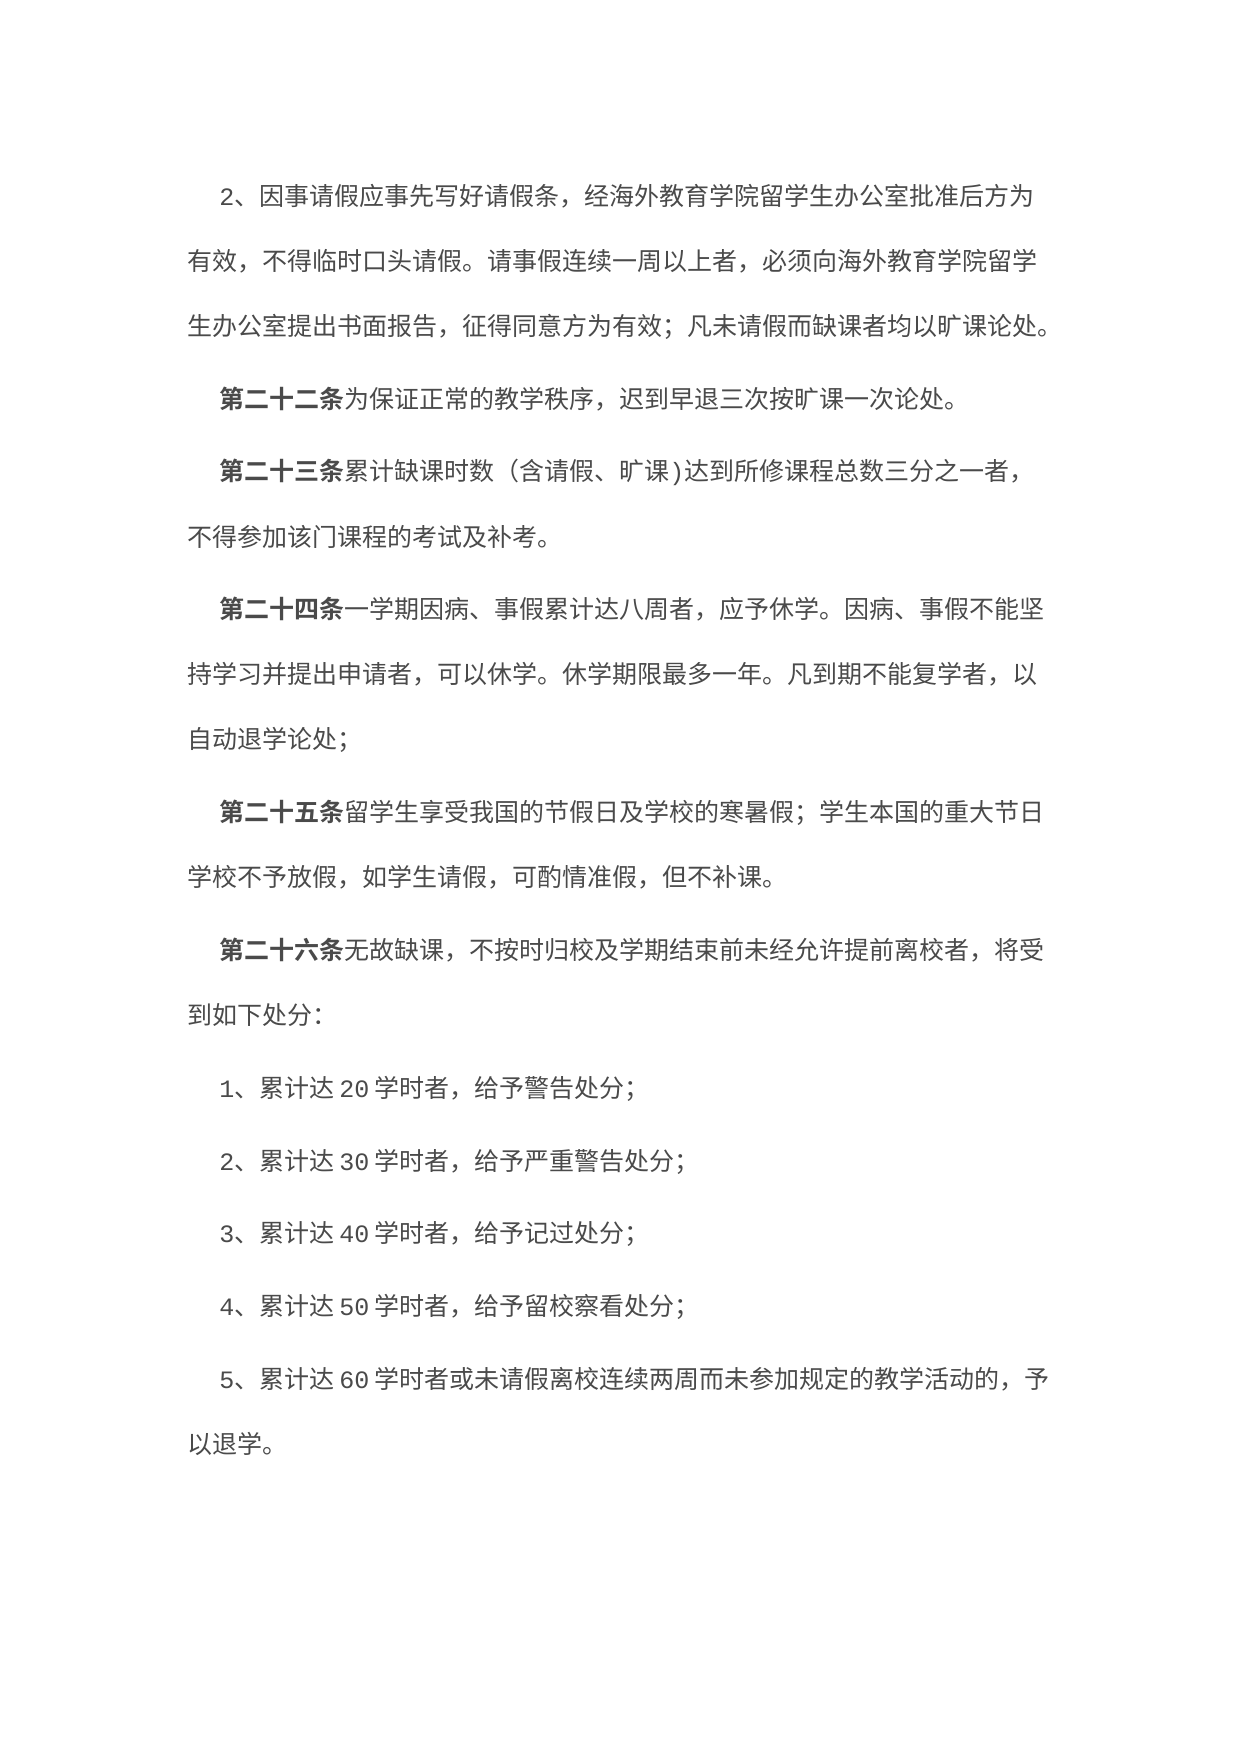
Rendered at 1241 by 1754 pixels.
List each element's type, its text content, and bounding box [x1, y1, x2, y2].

text 第二十六条无故缺课，不按时归校及学期结束前未经允许提前离校者，将受到如下处分： [187, 916, 1053, 1046]
text 第二十四条一学期因病、事假累计达八周者，应予休学。因病、事假不能坚持学习并提出申请者，可以休学。休学期限最多一年。凡到期不能复学者，以自动退学论处； [187, 575, 1053, 770]
text 第二十三条累计缺课时数（含请假、旷课)达到所修课程总数三分之一者，不得参加该门课程的考试及补考。 [187, 438, 1053, 568]
text 2、累计达30学时者，给予严重警告处分； [187, 1127, 1053, 1192]
text 1、累计达20学时者，给予警告处分； [187, 1054, 1053, 1119]
text 第二十五条留学生享受我国的节假日及学校的寒暑假；学生本国的重大节日学校不予放假，如学生请假，可酌情准假，但不补课。 [187, 778, 1053, 908]
text 5、累计达60学时者或未请假离校连续两周而未参加规定的教学活动的，予以退学。 [187, 1345, 1053, 1475]
text 3、累计达40学时者，给予记过处分； [187, 1199, 1053, 1264]
text 4、累计达50学时者，给予留校察看处分； [187, 1272, 1053, 1337]
text 2、因事请假应事先写好请假条，经海外教育学院留学生办公室批准后方为有效，不得临时口头请假。请事假连续一周以上者，必须向海外教育学院留学生办公室提出书面报告，征得同意方为有效；凡未请假而缺课者均以旷课论处。 [187, 162, 1053, 357]
text 第二十二条为保证正常的教学秩序，迟到早退三次按旷课一次论处。 [187, 365, 1053, 430]
